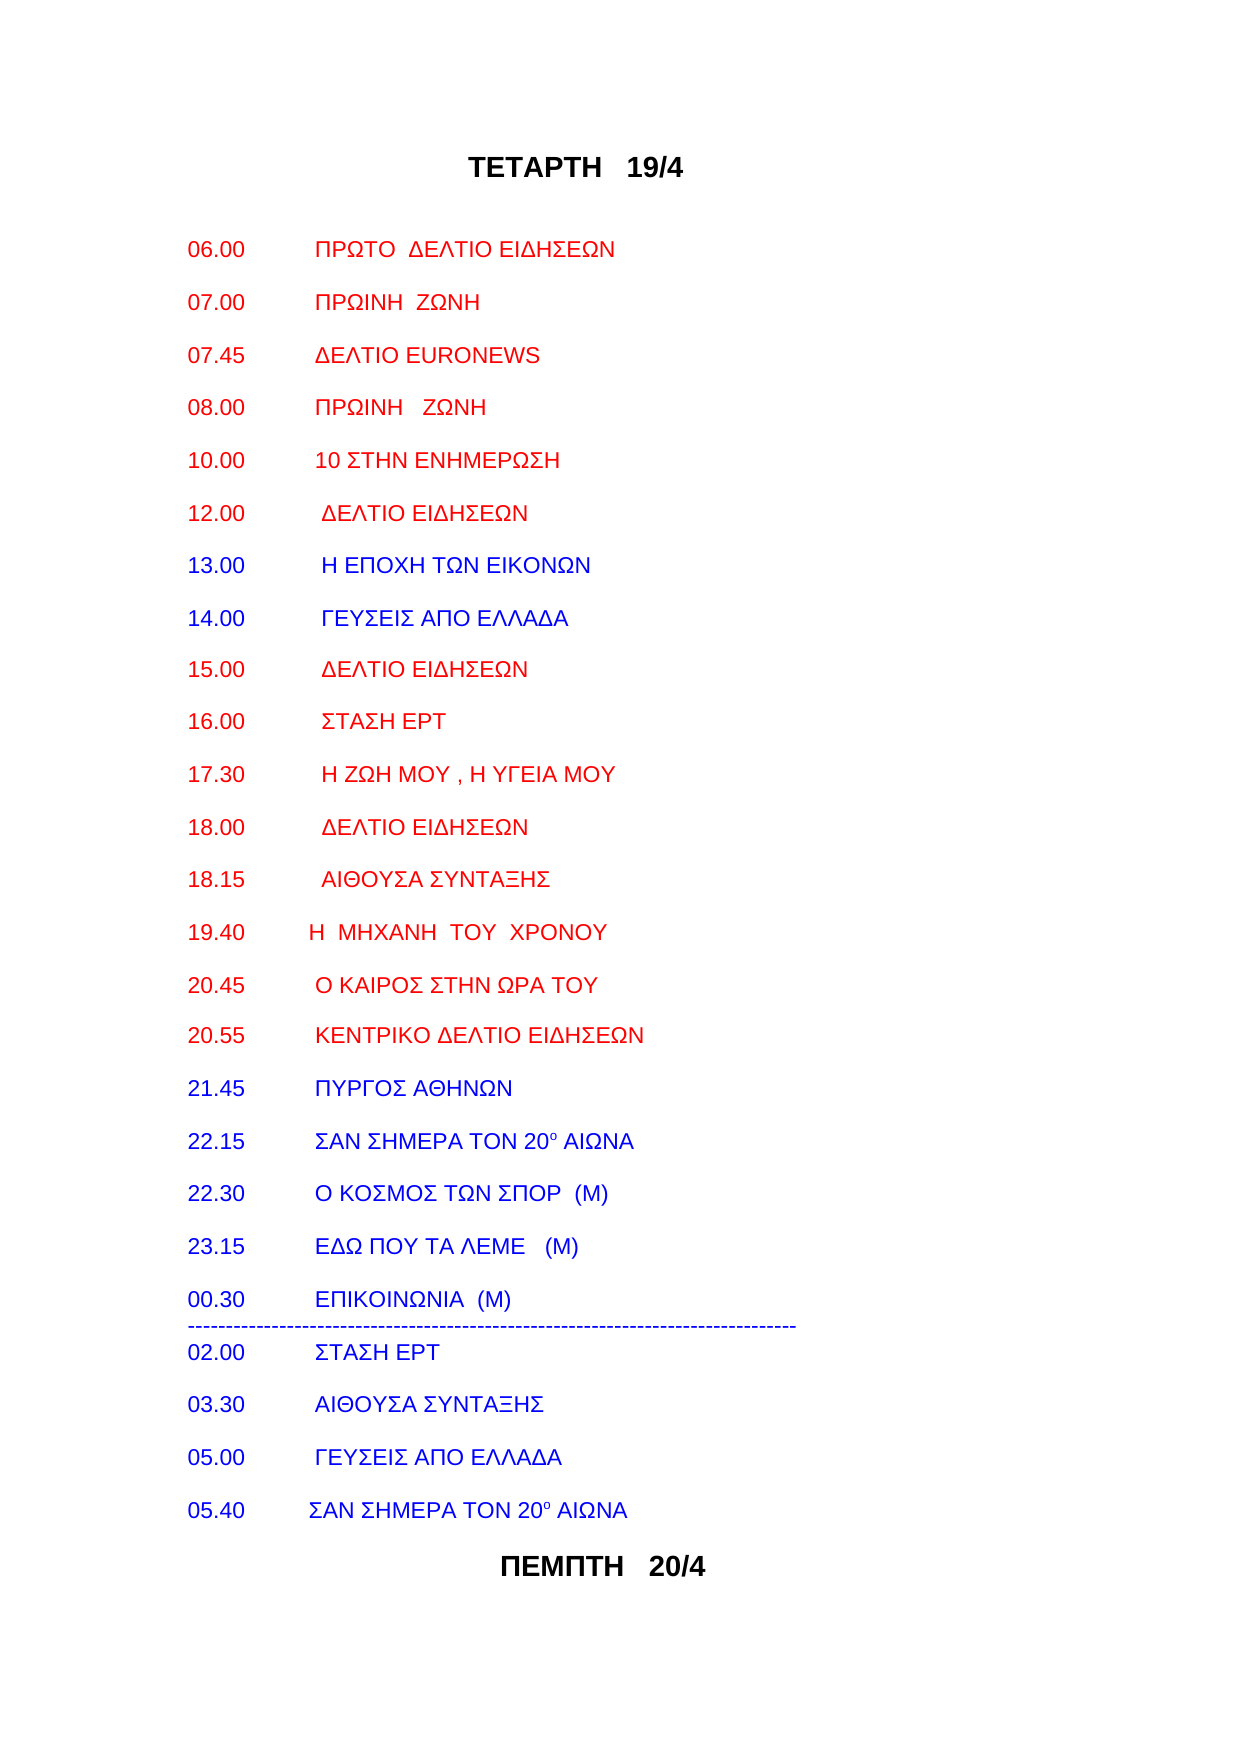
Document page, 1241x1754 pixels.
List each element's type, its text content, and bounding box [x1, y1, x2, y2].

text 19.40 Η ΜΗΧΑΝΗ ΤΟΥ ΧΡΟΝΟΥ [187, 919, 1053, 946]
text 23.15 ΕΔΩ ΠΟΥ ΤΑ ΛΕΜΕ (Μ) [187, 1233, 1053, 1259]
text 05.00 ΓΕΥΣΕΙΣ ΑΠΟ ΕΛΛΑΔΑ [187, 1444, 1053, 1470]
text 02.00 ΣΤΑΣΗ ΕΡΤ [187, 1338, 1053, 1365]
text 08.00 ΠΡΩΙΝΗ ΖΩΝΗ [187, 394, 1053, 421]
text 16.00 ΣΤΑΣΗ ΕΡΤ [187, 708, 1053, 735]
text -------------------------------------------------------------------------------- [187, 1312, 1053, 1338]
text 13.00 Η ΕΠΟΧΗ ΤΩΝ ΕΙΚΟΝΩΝ [187, 552, 1053, 579]
text 14.00 ΓΕΥΣΕΙΣ ΑΠΟ ΕΛΛΑΔΑ [187, 605, 1053, 656]
text 17.30 Η ΖΩΗ ΜΟΥ , Η ΥΓΕΙΑ ΜΟΥ [187, 761, 1053, 787]
text 21.45 ΠΥΡΓΟΣ ΑΘΗΝΩΝ [187, 1075, 1053, 1101]
text ΤΕΤΑΡΤΗ 19/4 [187, 150, 1053, 183]
text 05.40 ΣΑΝ ΣΗΜΕΡΑ ΤΟΝ 20ο ΑΙΩΝΑ [187, 1497, 1053, 1523]
text 22.15 ΣΑΝ ΣΗΜΕΡΑ ΤΟΝ 20ο ΑΙΩΝΑ [187, 1128, 1053, 1154]
text ΠΕΜΠΤΗ 20/4 [187, 1549, 1053, 1583]
text 12.00 ΔΕΛΤΙΟ ΕΙΔΗΣΕΩΝ [187, 500, 1053, 526]
text 15.00 ΔΕΛΤΙΟ ΕΙΔΗΣΕΩΝ [187, 656, 1053, 682]
text 18.15 ΑΙΘΟΥΣΑ ΣΥΝΤΑΞΗΣ [187, 866, 1053, 893]
text 20.45 O ΚΑΙΡΟΣ ΣΤΗΝ ΩΡΑ ΤΟΥ [187, 972, 1053, 998]
text 07.00 ΠΡΩΙΝΗ ΖΩΝΗ [187, 289, 1053, 315]
text 06.00 ΠΡΩΤΟ ΔΕΛΤΙΟ ΕΙΔΗΣΕΩΝ [187, 236, 1053, 263]
text 20.55 ΚΕΝΤΡΙΚΟ ΔΕΛΤΙΟ ΕΙΔΗΣΕΩΝ [187, 1022, 1053, 1049]
text 07.45 ΔΕΛΤΙΟ EURONEWS [187, 342, 1053, 368]
text 00.30 ΕΠΙΚΟΙΝΩΝΙΑ (Μ) [187, 1286, 1053, 1312]
text 10.00 10 ΣΤΗΝ ΕΝΗΜΕΡΩΣΗ [187, 447, 1053, 473]
text 03.30 ΑΙΘΟΥΣΑ ΣΥΝΤΑΞΗΣ [187, 1391, 1053, 1418]
text 22.30 Ο ΚΟΣΜΟΣ ΤΩΝ ΣΠΟΡ (Μ) [187, 1180, 1053, 1207]
text 18.00 ΔΕΛΤΙΟ ΕΙΔΗΣΕΩΝ [187, 814, 1053, 840]
